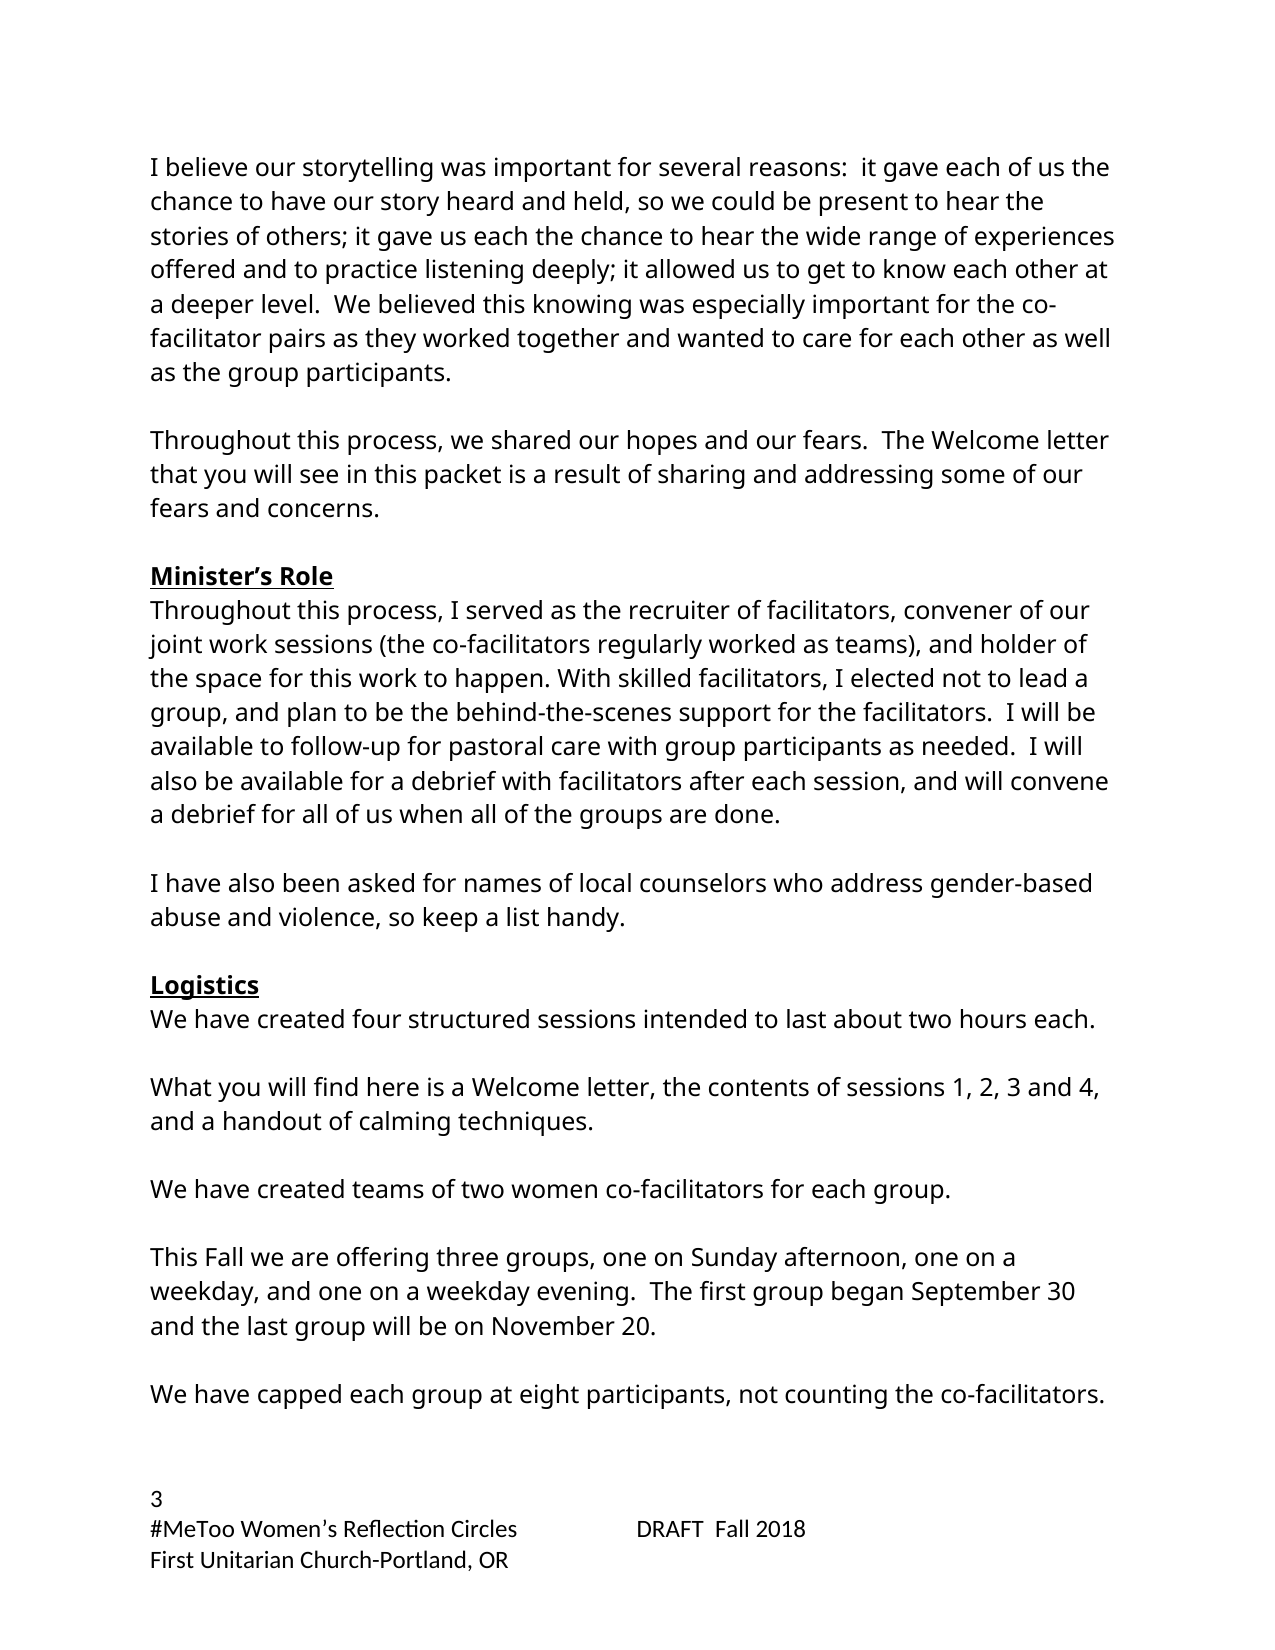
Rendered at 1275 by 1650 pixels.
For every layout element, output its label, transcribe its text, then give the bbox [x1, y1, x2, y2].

text I believe our storytelling was important for several reasons: it gave each of us the chance to have our story heard and held, so we could be present to hear the stories of others; it gave us each the chance to hear the wide range of experiences offered and to practice listening deeply; it allowed us to get to know each other at a deeper level. We believed this knowing was especially important for the co-facilitator pairs as they worked together and wanted to care for each other as well as the group participants. [150, 150, 1125, 388]
text We have created teams of two women co-facilitators for each group. [150, 1172, 1125, 1206]
text Throughout this process, I served as the recruiter of facilitators, convener of our joint work sessions (the co-facilitators regularly worked as teams), and holder of the space for this work to happen. With skilled facilitators, I elected not to lead a group, and plan to be the behind-the-scenes support for the facilitators. I will be available to follow-up for pastoral care with group participants as needed. I will also be available for a debrief with facilitators after each session, and will convene a debrief for all of us when all of the groups are done. [150, 593, 1125, 831]
text I have also been asked for names of local counselors who address gender-based abuse and violence, so keep a list handy. [150, 865, 1125, 933]
text We have capped each group at eight participants, not counting the co-facilitators. [150, 1376, 1125, 1410]
text Logistics [150, 967, 1125, 1002]
text We have created four structured sessions intended to last about two hours each. [150, 1002, 1125, 1036]
text Throughout this process, we shared our hopes and our fears. The Welcome letter that you will see in this packet is a result of sharing and addressing some of our fears and concerns. [150, 422, 1125, 525]
text What you will find here is a Welcome letter, the contents of sessions 1, 2, 3 and 4, and a handout of calming techniques. [150, 1070, 1125, 1138]
text Minister’s Role [150, 559, 1125, 593]
text This Fall we are offering three groups, one on Sunday afternoon, one on a weekday, and one on a weekday evening. The first group began September 30 and the last group will be on November 20. [150, 1240, 1125, 1342]
